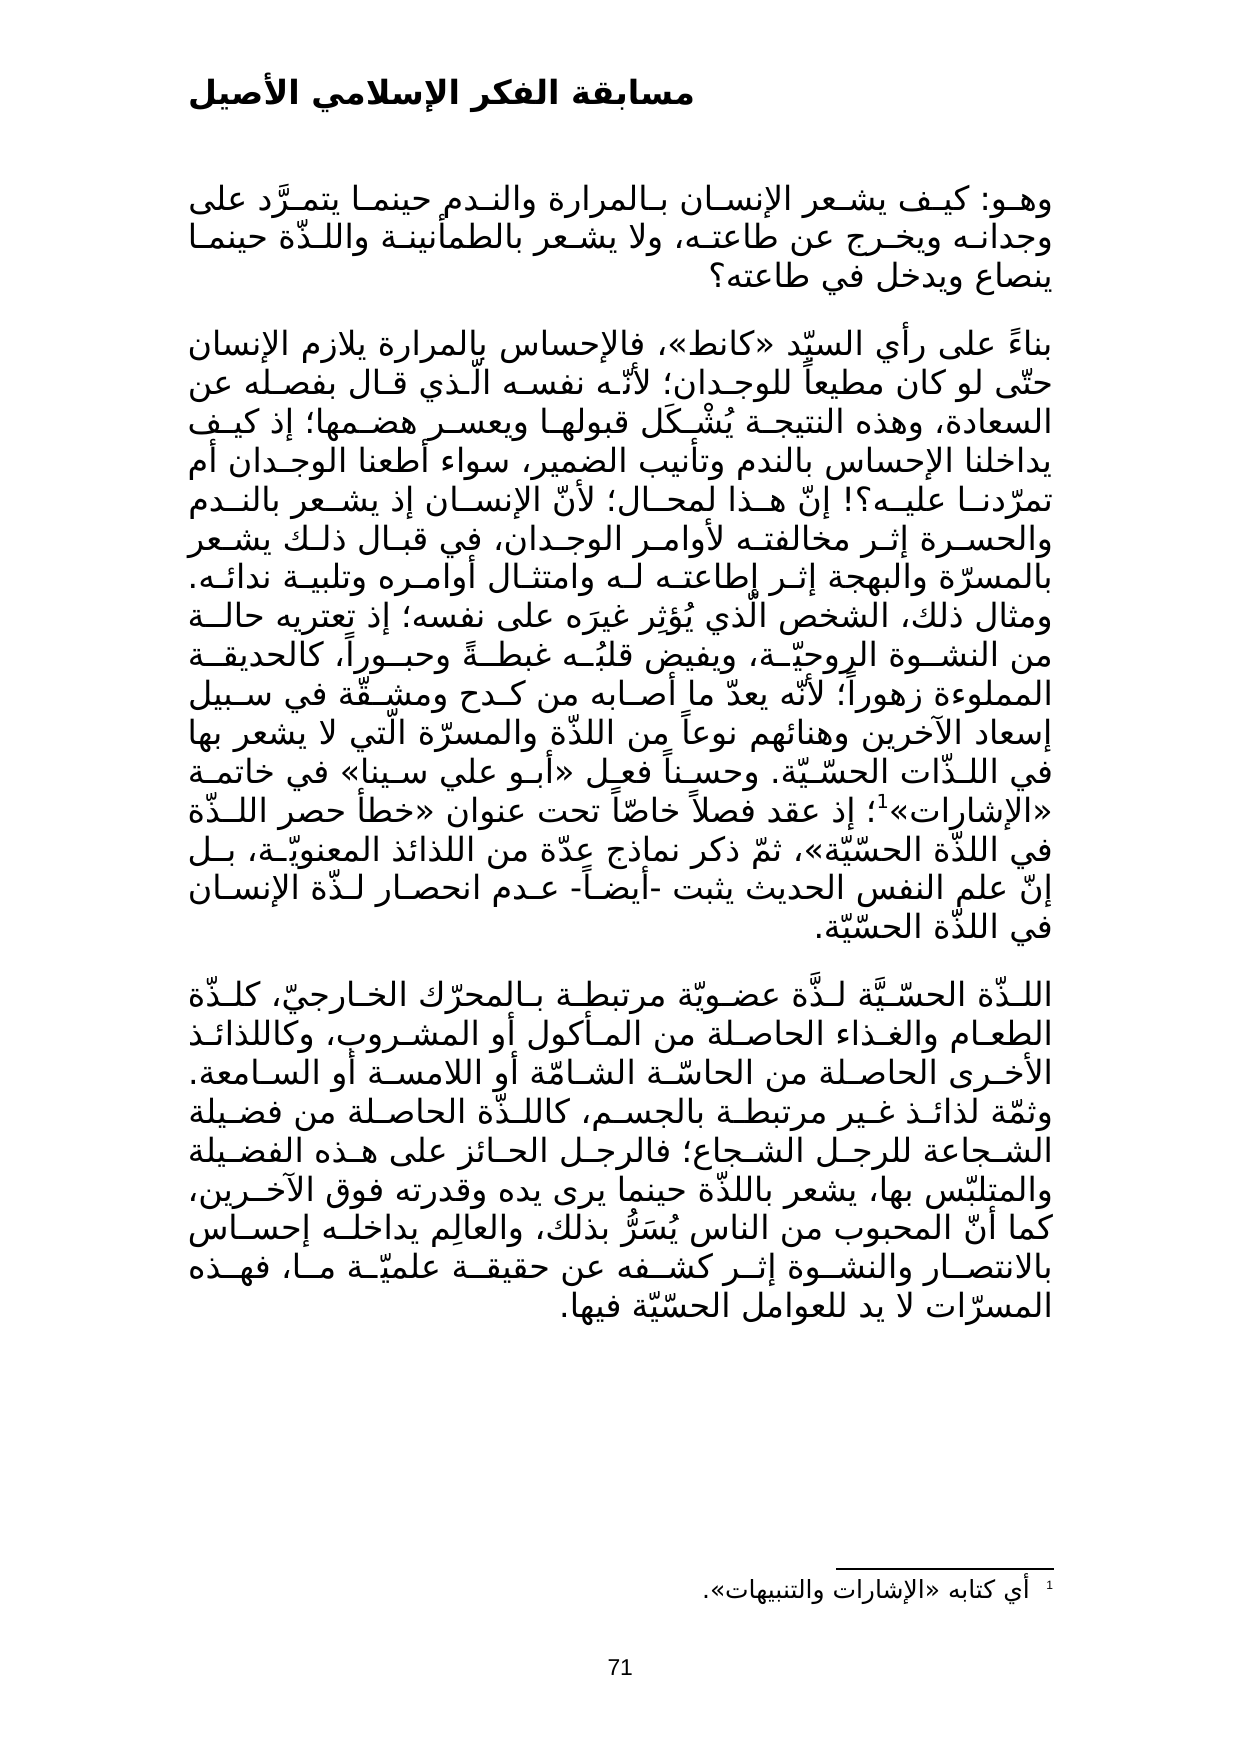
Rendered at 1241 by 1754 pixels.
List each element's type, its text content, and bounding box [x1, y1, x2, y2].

text وهو: كيف يشعر الإنسان بالمرارة والندم حينما يتمرَّد على وجدانه ويخرج عن طاعته، ولا يشعر بالطمأنينة واللذّة حينما ينصاع ويدخل في طاعته؟ [187, 179, 1053, 296]
text بناءً على رأي السيّد «كانط»، فالإحساس بالمرارة يلازم الإنسان حتّى لو كان مطيعاً للوجدان؛ لأنّه نفسه الّذي قال بفصله عن السعادة، وهذه النتيجة يُشْكَل قبولها ويعسر هضمها؛ إذ كيف يداخلنا الإحساس بالندم وتأنيب الضمير، سواء أطعنا الوجدان أم تمرّدنا عليه؟! إنّ هذا لمحال؛ لأنّ الإنسان إذ يشعر بالندم والحسرة إثر مخالفته لأوامر الوجدان، في قبال ذلك يشعر بالمسرّة والبهجة إثر إطاعته له وامتثال أوامره وتلبية ندائه. ومثال ذلك، الشخص الّذي يُؤثِر غيرَه على نفسه؛ إذ تعتريه حالة من النشوة الروحيّة، ويفيض قلبُه غبطةً وحبوراً، كالحديقة المملوءة زهوراً؛ لأنّه يعدّ ما أصابه من كدح ومشقّة في سبيل إسعاد الآخرين وهنائهم نوعاً من اللذّة والمسرّة الّتي لا يشعر بها في اللذّات الحسّيّة. وحسناً فعل «أبو علي سينا» في خاتمة «الإشارات»؛ إذ عقد فصلاً خاصّاً تحت عنوان «خطأ حصر اللذّة في اللذّة الحسّيّة»، ثمّ ذكر نماذج عدّة من اللذائذ المعنويّة، بل إنّ علم النفس الحديث يثبت -أيضاً- عدم انحصار لذّة الإنسان في اللذّة الحسّيّة. [187, 325, 1053, 947]
text اللذّة الحسّيَّة لذَّة عضويّة مرتبطة بالمحرّك الخارجيّ، كلذّة الطعام والغذاء الحاصلة من المأكول أو المشروب، وكاللذائذ الأخرى الحاصلة من الحاسّة الشامّة أو اللامسة أو السامعة. وثمّة لذائذ غير مرتبطة بالجسم، كاللذّة الحاصلة من فضيلة الشجاعة للرجل الشجاع؛ فالرجل الحائز على هذه الفضيلة والمتلبّس بها، يشعر باللذّة حينما يرى يده وقدرته فوق الآخرين، كما أنّ المحبوب من الناس يُسَرُّ بذلك، والعالِم يداخله إحساس بالانتصار والنشوة إثر كشفه عن حقيقة علميّة ما، فهذه المسرّات لا يد للعوامل الحسّيّة فيها. [187, 976, 1053, 1325]
